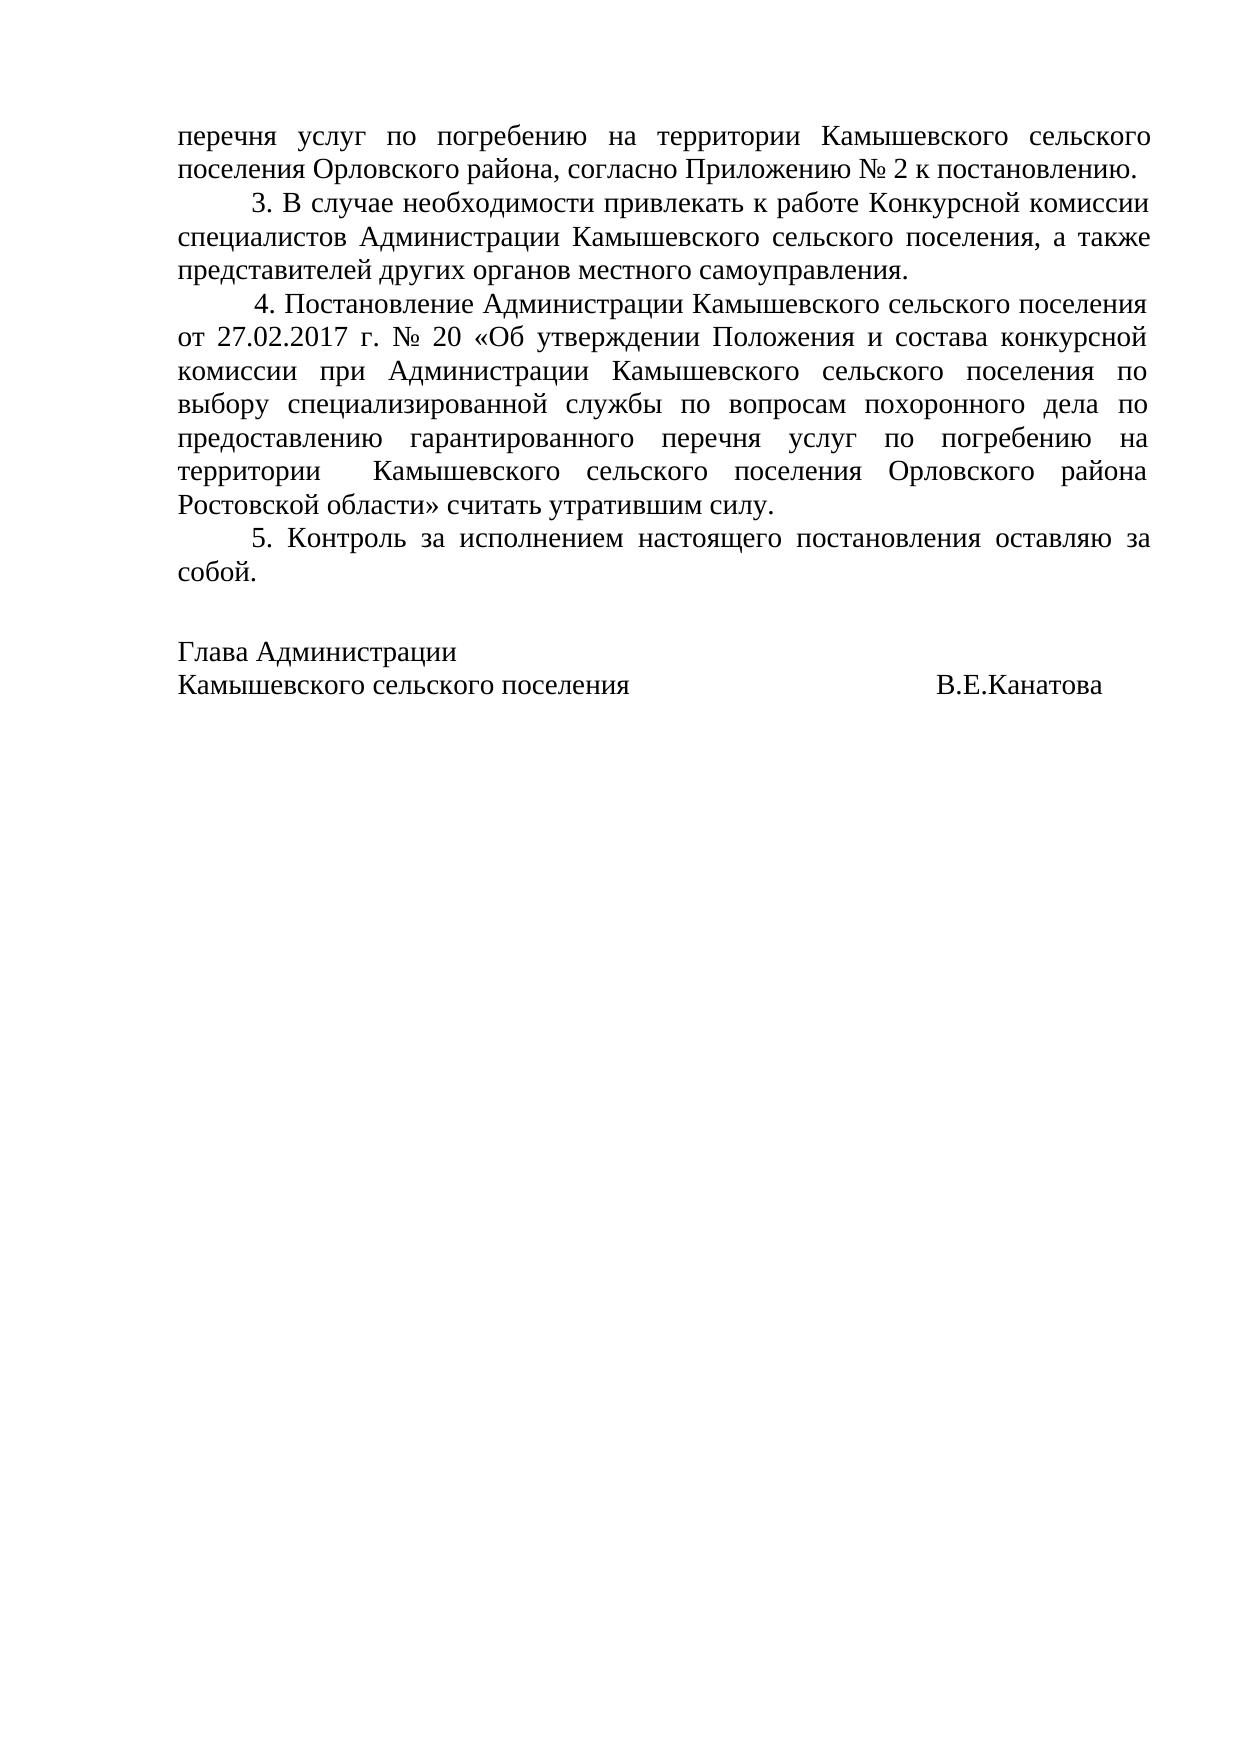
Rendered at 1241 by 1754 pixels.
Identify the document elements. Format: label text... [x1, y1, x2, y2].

text 3. В случае необходимости привлекать к работе Конкурсной комиссии специалистов Администрации Камышевского сельского поселения, а также представителей других органов местного самоуправления. [177, 185, 1152, 286]
text 4. Постановление Администрации Камышевского сельского поселения от 27.02.2017 г. № 20 «Об утверждении Положения и состава конкурсной комиссии при Администрации Камышевского сельского поселения по выбору специализированной службы по вопросам похоронного дела по предоставлению гарантированного перечня услуг по погребению на территории Камышевского сельского поселения Орловского района Ростовской области» считать утратившим силу. [177, 286, 1148, 521]
text 5. Контроль за исполнением настоящего постановления оставляю за собой. [177, 521, 1152, 588]
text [177, 118, 1152, 185]
text Глава Администрации [177, 634, 1152, 667]
text Камышевского сельского поселения В.Е.Канатова [177, 667, 1152, 701]
